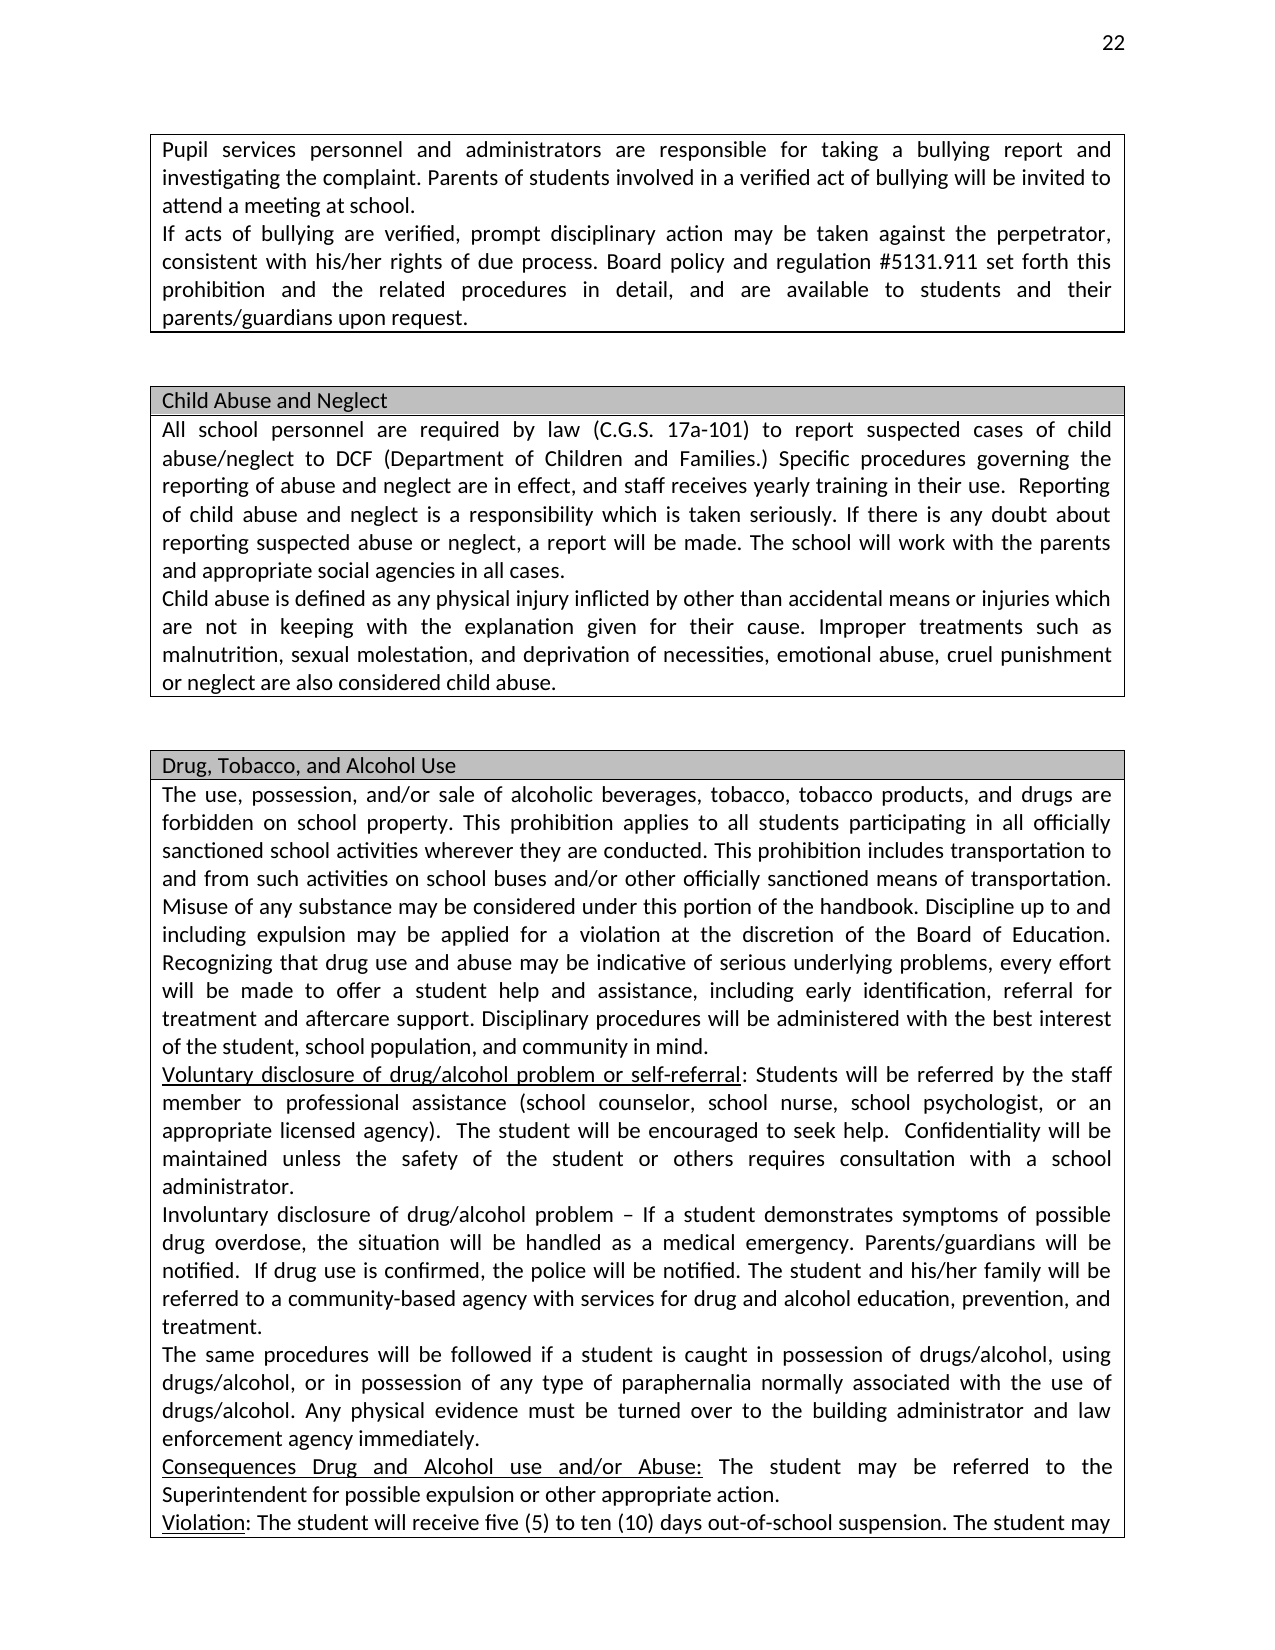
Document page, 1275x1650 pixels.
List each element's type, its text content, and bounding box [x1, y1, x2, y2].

table_cell All school personnel are required by law (C.G.S. 17a-101) to report suspected cases of child abuse/neglect to DCF (Department of Children and Families.) Specific procedures governing the reporting of abuse and neglect are in effect, and staff receives yearly training in their use. Reporting of child abuse and neglect is a responsibility which is taken seriously. If there is any doubt about reporting suspected abuse or neglect, a report will be made. The school will work with the parents and appropriate social agencies in all cases. Child abuse is defined as any physical injury inflicted by other than accidental means or injuries which are not in keeping with the explanation given for their cause. Improper treatments such as malnutrition, sexual molestation, and deprivation of necessities, emotional abuse, cruel punishment or neglect are also considered child abuse. [151, 416, 1124, 696]
table_header Child Abuse and Neglect [151, 387, 1124, 414]
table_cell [151, 135, 1124, 331]
table_header Drug, Tobacco, and Alcohol Use [151, 751, 1124, 779]
